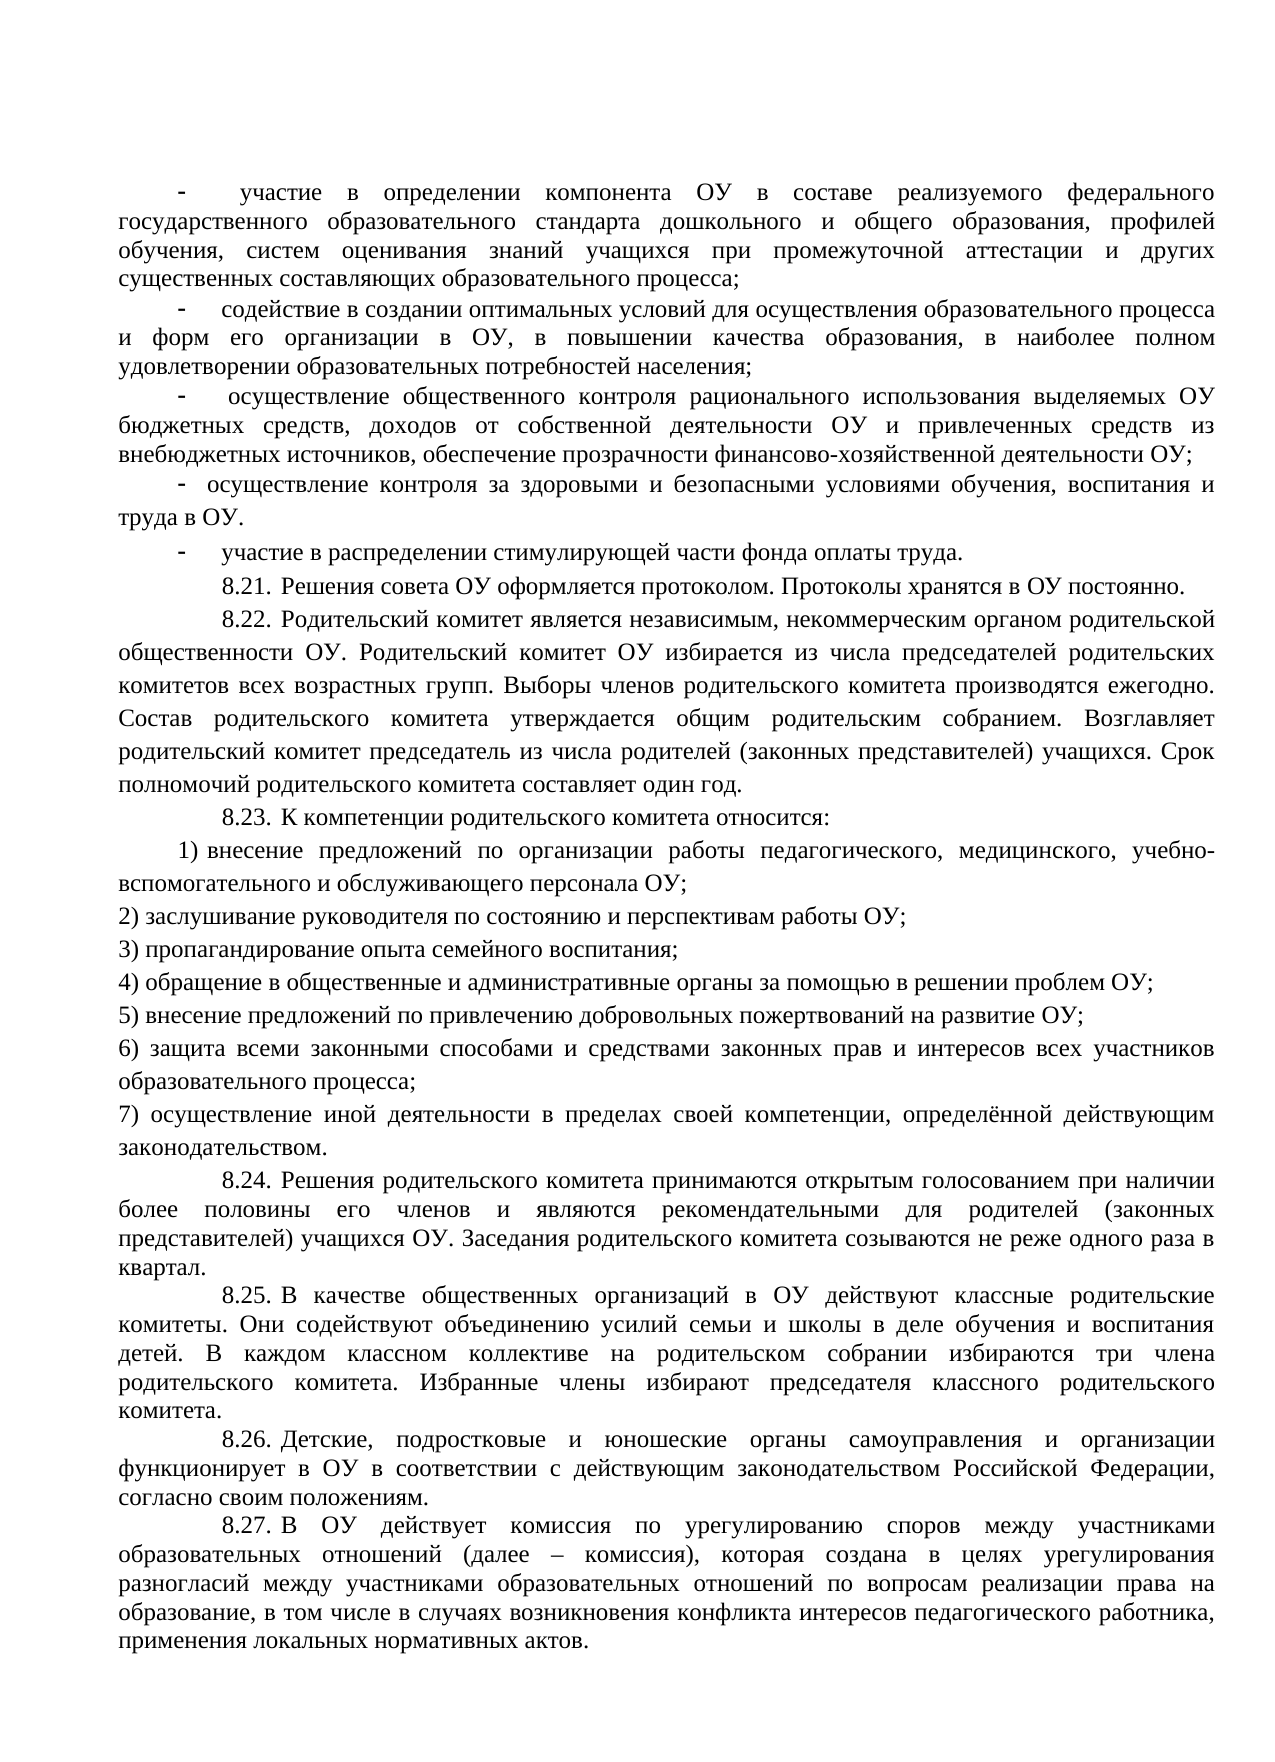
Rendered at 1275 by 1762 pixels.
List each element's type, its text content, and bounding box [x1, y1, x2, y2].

list участие в определении компонента ОУ в составе реализуемого федерального государственного образовательного стандарта дошкольного и общего образования, профилей обучения, систем оценивания знаний учащихся при промежуточной аттестации и других существенных составляющих образовательного процесса; [118, 177, 1216, 292]
text 2) заслушивание руководителя по состоянию и перспективам работы ОУ; [118, 901, 1216, 930]
text 3) пропагандирование опыта семейного воспитания; [118, 934, 1216, 963]
list К компетенции родительского комитета относится: [118, 802, 1216, 831]
text 5) внесение предложений по привлечению добровольных пожертвований на развитие ОУ; [118, 1000, 1216, 1029]
list Решения родительского комитета принимаются открытым голосованием при наличии более половины его членов и являются рекомендательными для родителей (законных представителей) учащихся ОУ. Заседания родительского комитета созываются не реже одного раза в квартал. [118, 1165, 1216, 1280]
list В качестве общественных организаций в ОУ действуют классные родительские комитеты. Они содействуют объединению усилий семьи и школы в деле обучения и воспитания детей. В каждом классном коллективе на родительском собрании избираются три члена родительского комитета. Избранные члены избирают председателя классного родительского комитета. [118, 1280, 1216, 1424]
text 6) защита всеми законными способами и средствами законных прав и интересов всех участников образовательного процесса; [118, 1033, 1216, 1095]
list внесение предложений по организации работы педагогического, медицинского, учебно-вспомогательного и обслуживающего персонала ОУ; [118, 835, 1216, 897]
text 4) обращение в общественные и административные органы за помощью в решении проблем ОУ; [118, 967, 1216, 996]
list В ОУ действует комиссия по урегулированию споров между участниками образовательных отношений (далее – комиссия), которая создана в целях урегулирования разногласий между участниками образовательных отношений по вопросам реализации права на образование, в том числе в случаях возникновения конфликта интересов педагогического работника, применения локальных нормативных актов. [118, 1510, 1216, 1654]
list Решения совета ОУ оформляется протоколом. Протоколы хранятся в ОУ постоянно. [118, 571, 1216, 600]
list Родительский комитет является независимым, некоммерческим органом родительской общественности ОУ. Родительский комитет ОУ избирается из числа председателей родительских комитетов всех возрастных групп. Выборы членов родительского комитета производятся ежегодно. Состав родительского комитета утверждается общим родительским собранием. Возглавляет родительский комитет председатель из числа родителей (законных представителей) учащихся. Срок полномочий родительского комитета составляет один год. [118, 604, 1216, 798]
text 7) осуществление иной деятельности в пределах своей компетенции, определённой действующим законодательством. [118, 1099, 1216, 1161]
list Детские, подростковые и юношеские органы самоуправления и организации функционирует в ОУ в соответствии с действующим законодательством Российской Федерации, согласно своим положениям. [118, 1424, 1216, 1510]
list содействие в создании оптимальных условий для осуществления образовательного процесса и форм его организации в ОУ, в повышении качества образования, в наиболее полном удовлетворении образовательных потребностей населения; [118, 294, 1216, 380]
list осуществление общественного контроля рационального использования выделяемых ОУ бюджетных средств, доходов от собственной деятельности ОУ и привлеченных средств из внебюджетных источников, обеспечение прозрачности финансово-хозяйственной деятельности ОУ; [118, 381, 1216, 468]
list участие в распределении стимулирующей части фонда оплаты труда. [118, 537, 1216, 565]
list осуществление контроля за здоровыми и безопасными условиями обучения, воспитания и труда в ОУ. [118, 469, 1216, 531]
